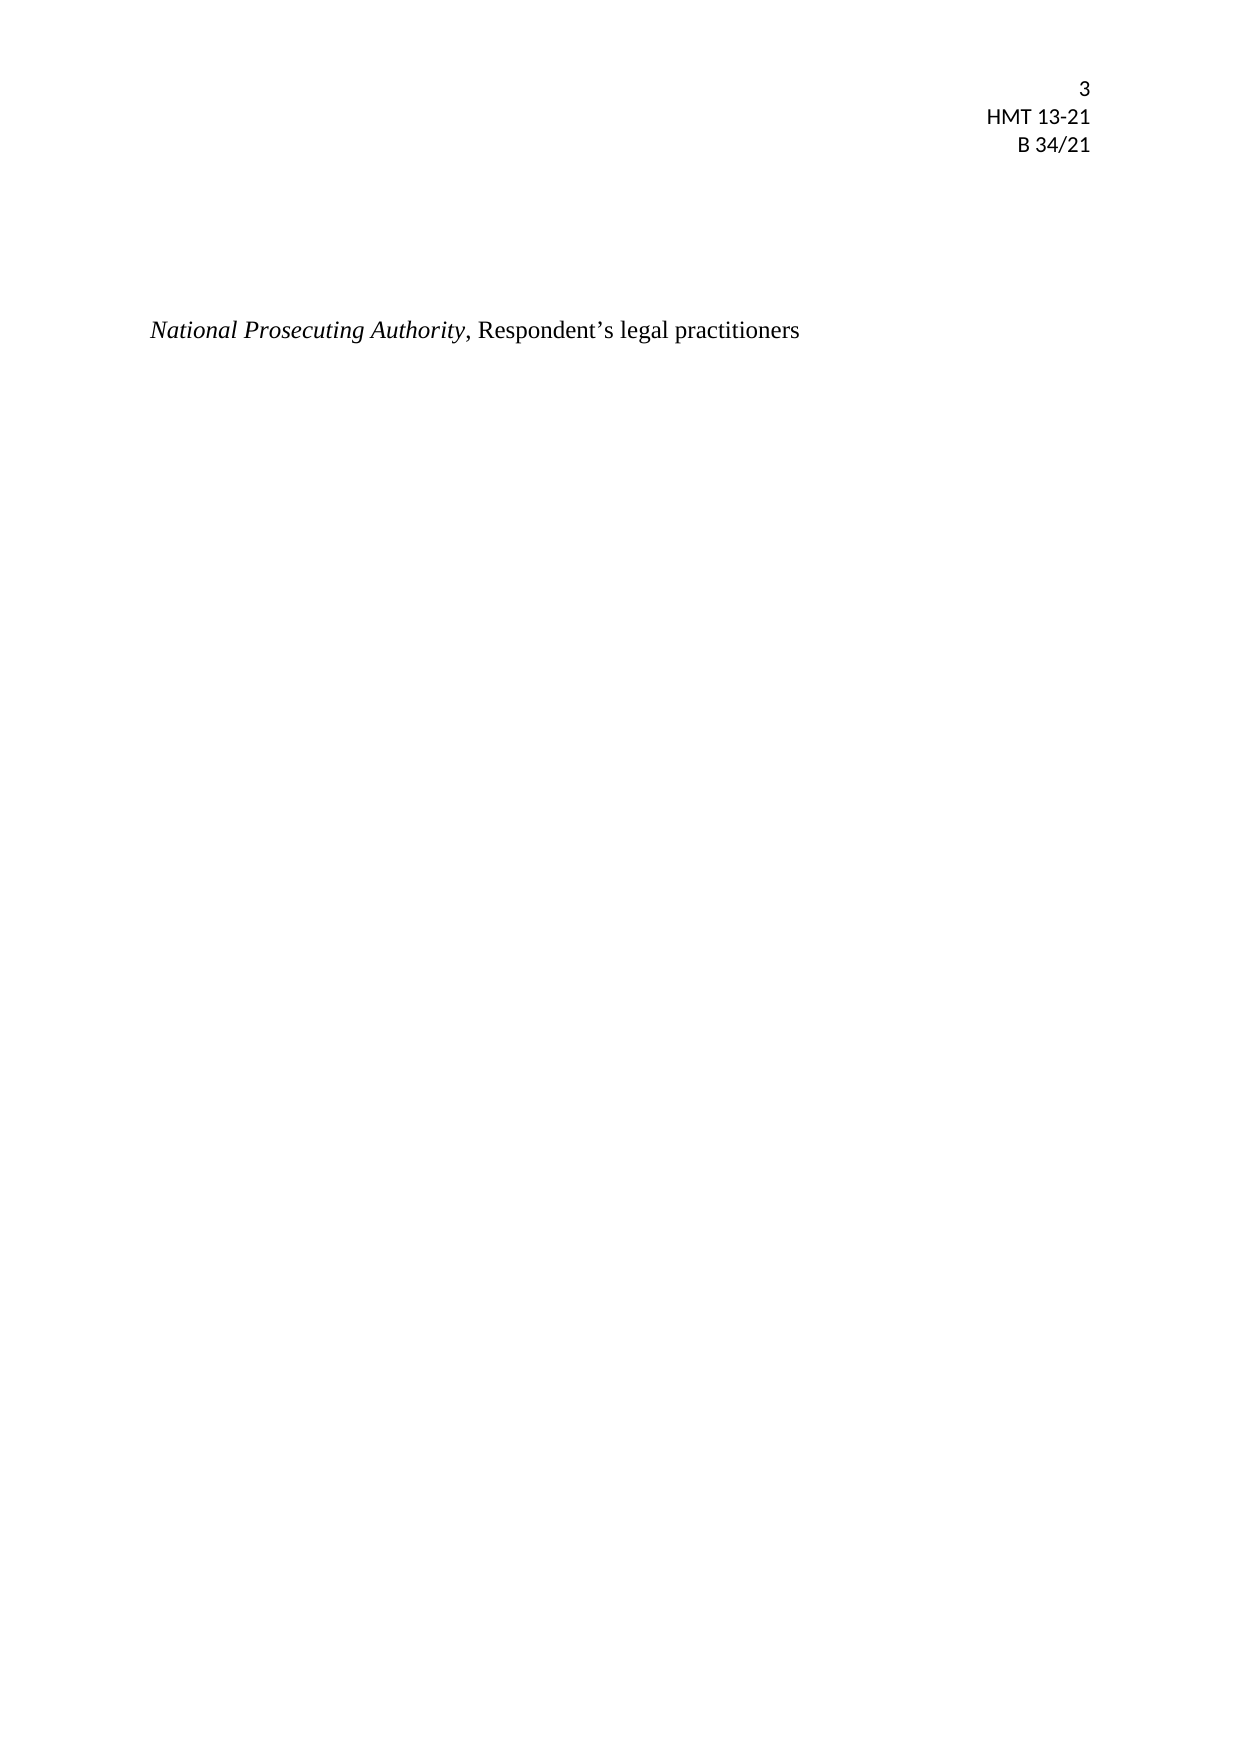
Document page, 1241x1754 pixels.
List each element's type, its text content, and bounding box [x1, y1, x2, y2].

text National Prosecuting Authority, Respondent’s legal practitioners [150, 315, 1090, 344]
